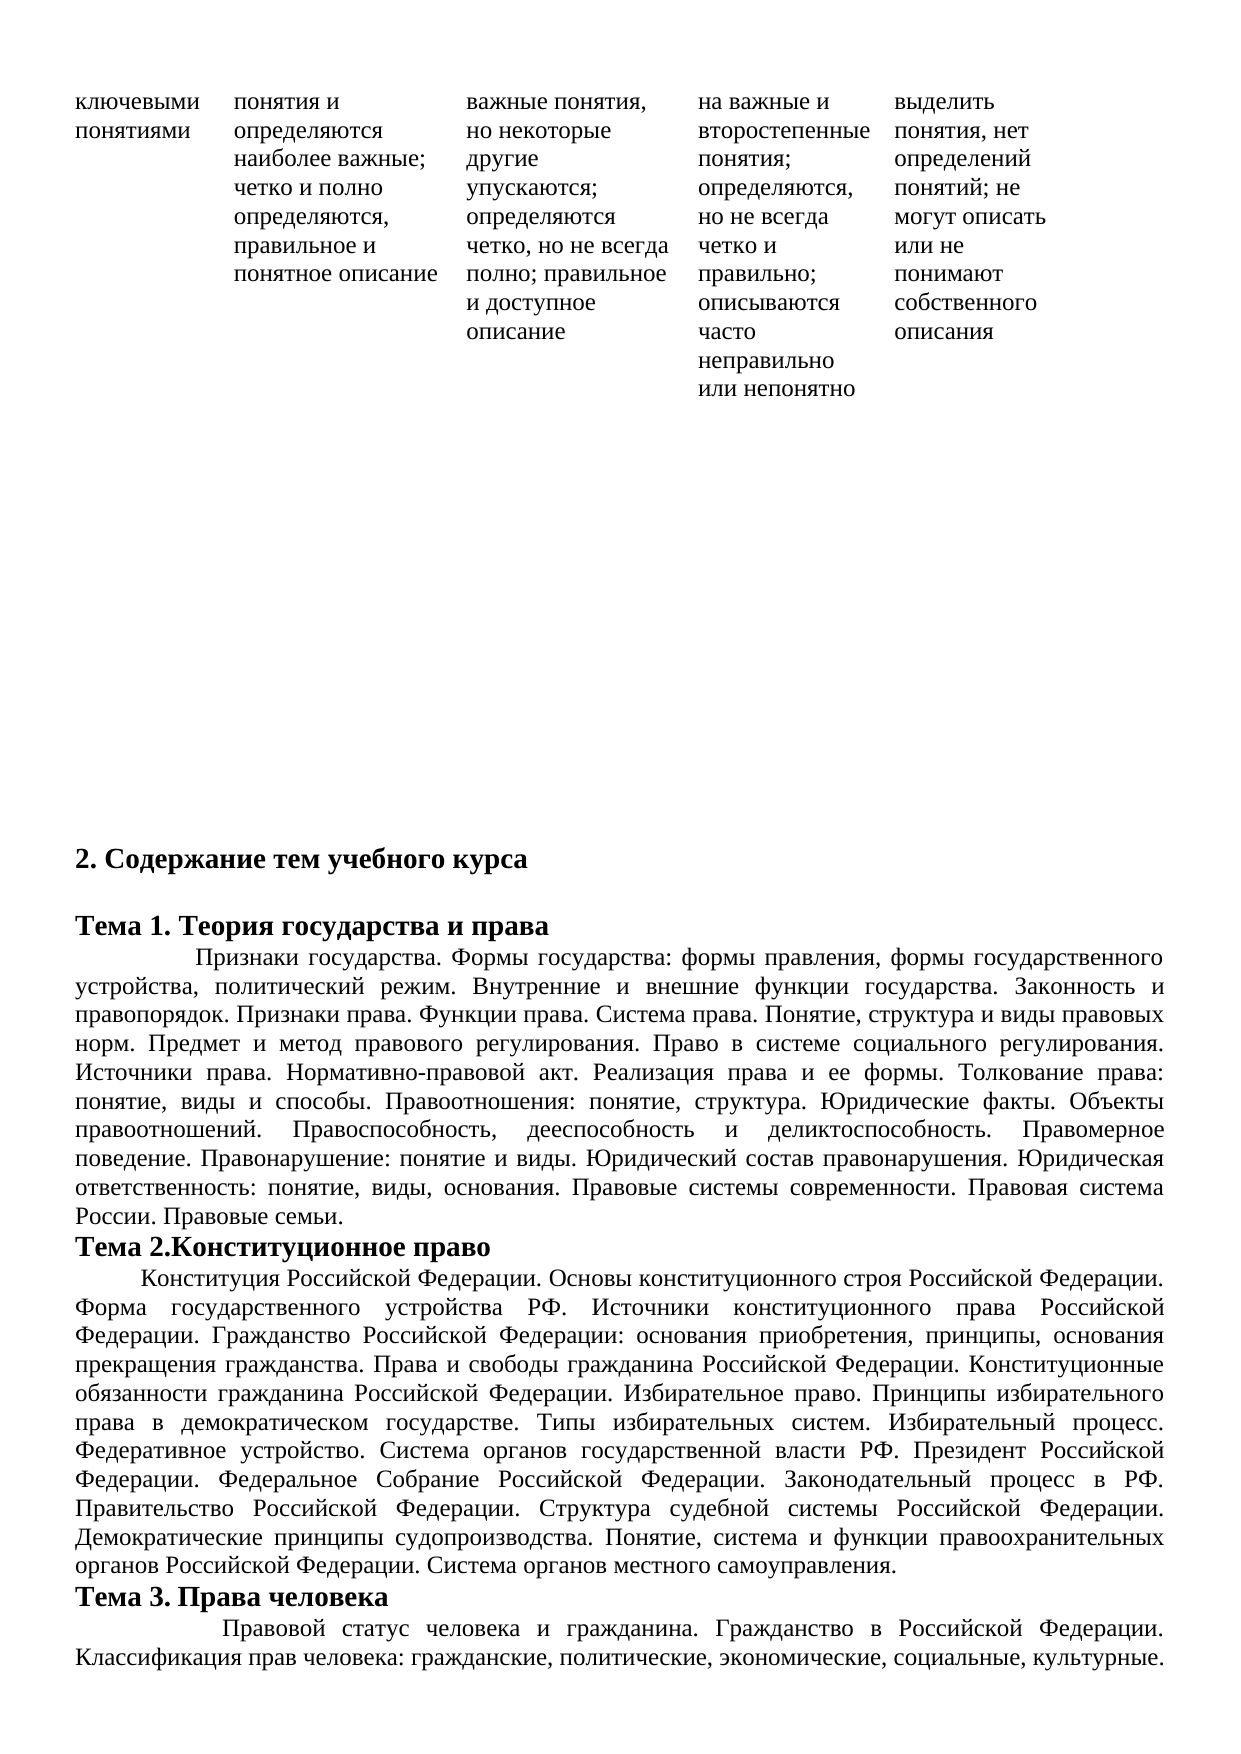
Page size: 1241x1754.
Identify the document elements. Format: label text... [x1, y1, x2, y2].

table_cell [687, 75, 883, 413]
text Тема 3. Права человека [75, 1579, 1165, 1613]
text Конституция Российской Федерации. Основы конституционного строя Российской Федерации. Форма государственного устройства РФ. Источники конституционного права Российской Федерации. Гражданство Российской Федерации: основания приобретения, принципы, основания прекращения гражданства. Права и свободы гражданина Российской Федерации. Конституционные обязанности гражданина Российской Федерации. Избирательное право. Принципы избирательного права в демократическом государстве. Типы избирательных систем. Избирательный процесс. Федеративное устройство. Система органов государственной власти РФ. Президент Российской Федерации. Федеральное Собрание Российской Федерации. Законодательный процесс в РФ. Правительство Российской Федерации. Структура судебной системы Российской Федерации. Демократические принципы судопроизводства. Понятие, система и функции правоохранительных органов Российской Федерации. Система органов местного самоуправления. [75, 1263, 1165, 1579]
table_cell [223, 75, 455, 413]
text Признаки государства. Формы государства: формы правления, формы государственного устройства, политический режим. Внутренние и внешние функции государства. Законность и правопорядок. Признаки права. Функции права. Система права. Понятие, структура и виды правовых норм. Предмет и метод правового регулирования. Право в системе социального регулирования. Источники права. Нормативно-правовой акт. Реализация права и ее формы. Толкование права: понятие, виды и способы. Правоотношения: понятие, структура. Юридические факты. Объекты правоотношений. Правоспособность, дееспособность и деликтоспособность. Правомерное поведение. Правонарушение: понятие и виды. Юридический состав правонарушения. Юридическая ответственность: понятие, виды, основания. Правовые системы современности. Правовая система России. Правовые семьи. [75, 942, 1165, 1229]
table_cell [64, 75, 223, 413]
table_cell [883, 75, 1079, 413]
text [75, 1613, 1165, 1670]
text Тема 1. Теория государства и права [75, 908, 1165, 942]
text Тема 2.Конституционное право [75, 1229, 1165, 1263]
text 2. Содержание тем учебного курса [75, 841, 1165, 875]
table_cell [455, 75, 687, 413]
